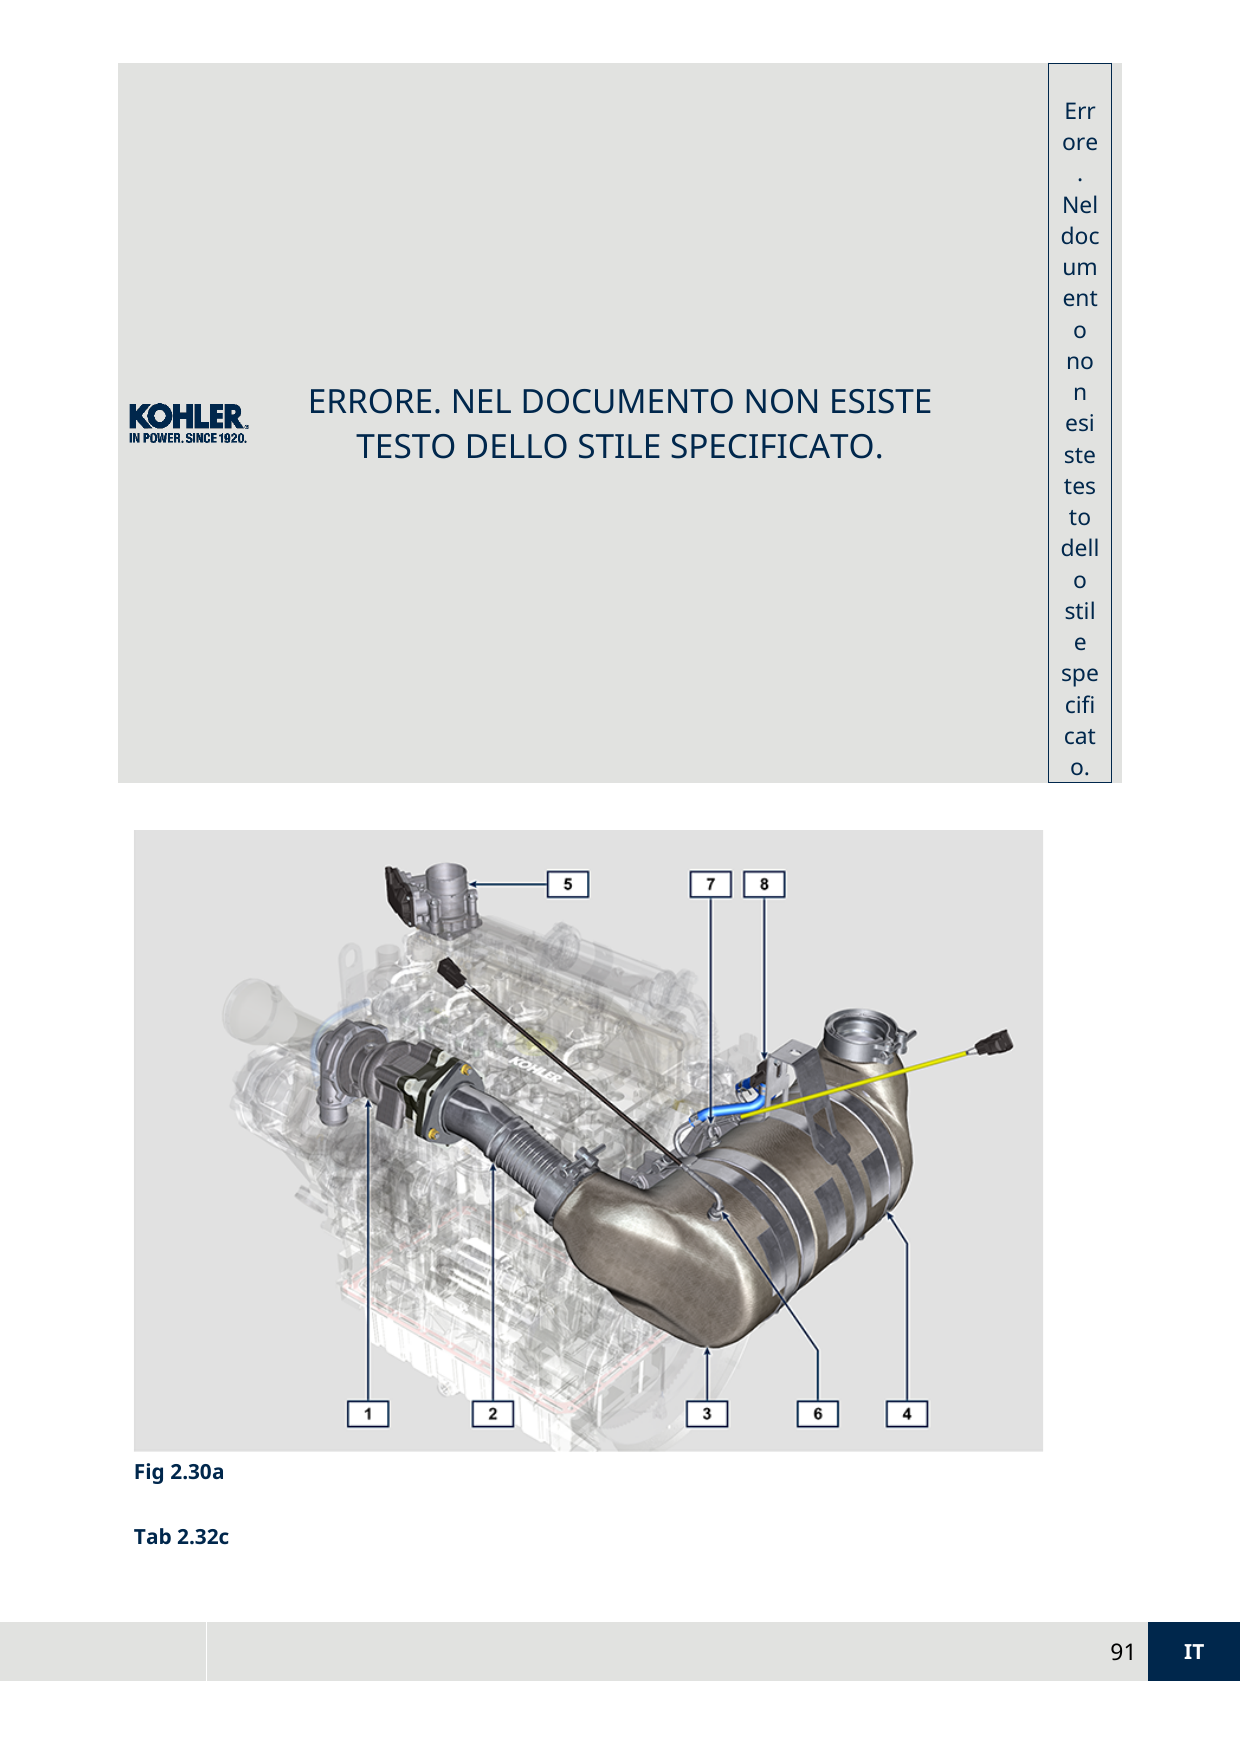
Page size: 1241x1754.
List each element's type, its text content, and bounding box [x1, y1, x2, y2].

picture [133, 830, 1044, 1452]
picture [129, 403, 249, 443]
table_cell 2.12.2.3 DOC+DPF Il sistema DOC+DPF provvede alla riduzione delle emissioni in quanto il DPF elimina il particolato generato dalla combustione del diesel. Il sistema avvia cicli automatici di rigenerazione del DPF in base al livello di intasamento. L'odore dei gas emessi dalla linea di scarico, è diverso da quello dei gas tradizionali dei motori diesel, inoltre durante le fasi di rigenerazione, i gas di scarico potrebbero essere temporaneamente di colore bianco. NOTA: Durante le fasi di rigenerazione il regime minimo del motore aumenta. Fig 2.30a [118, 815, 1122, 1503]
table_cell Tab 2.32c [118, 1504, 1122, 1568]
